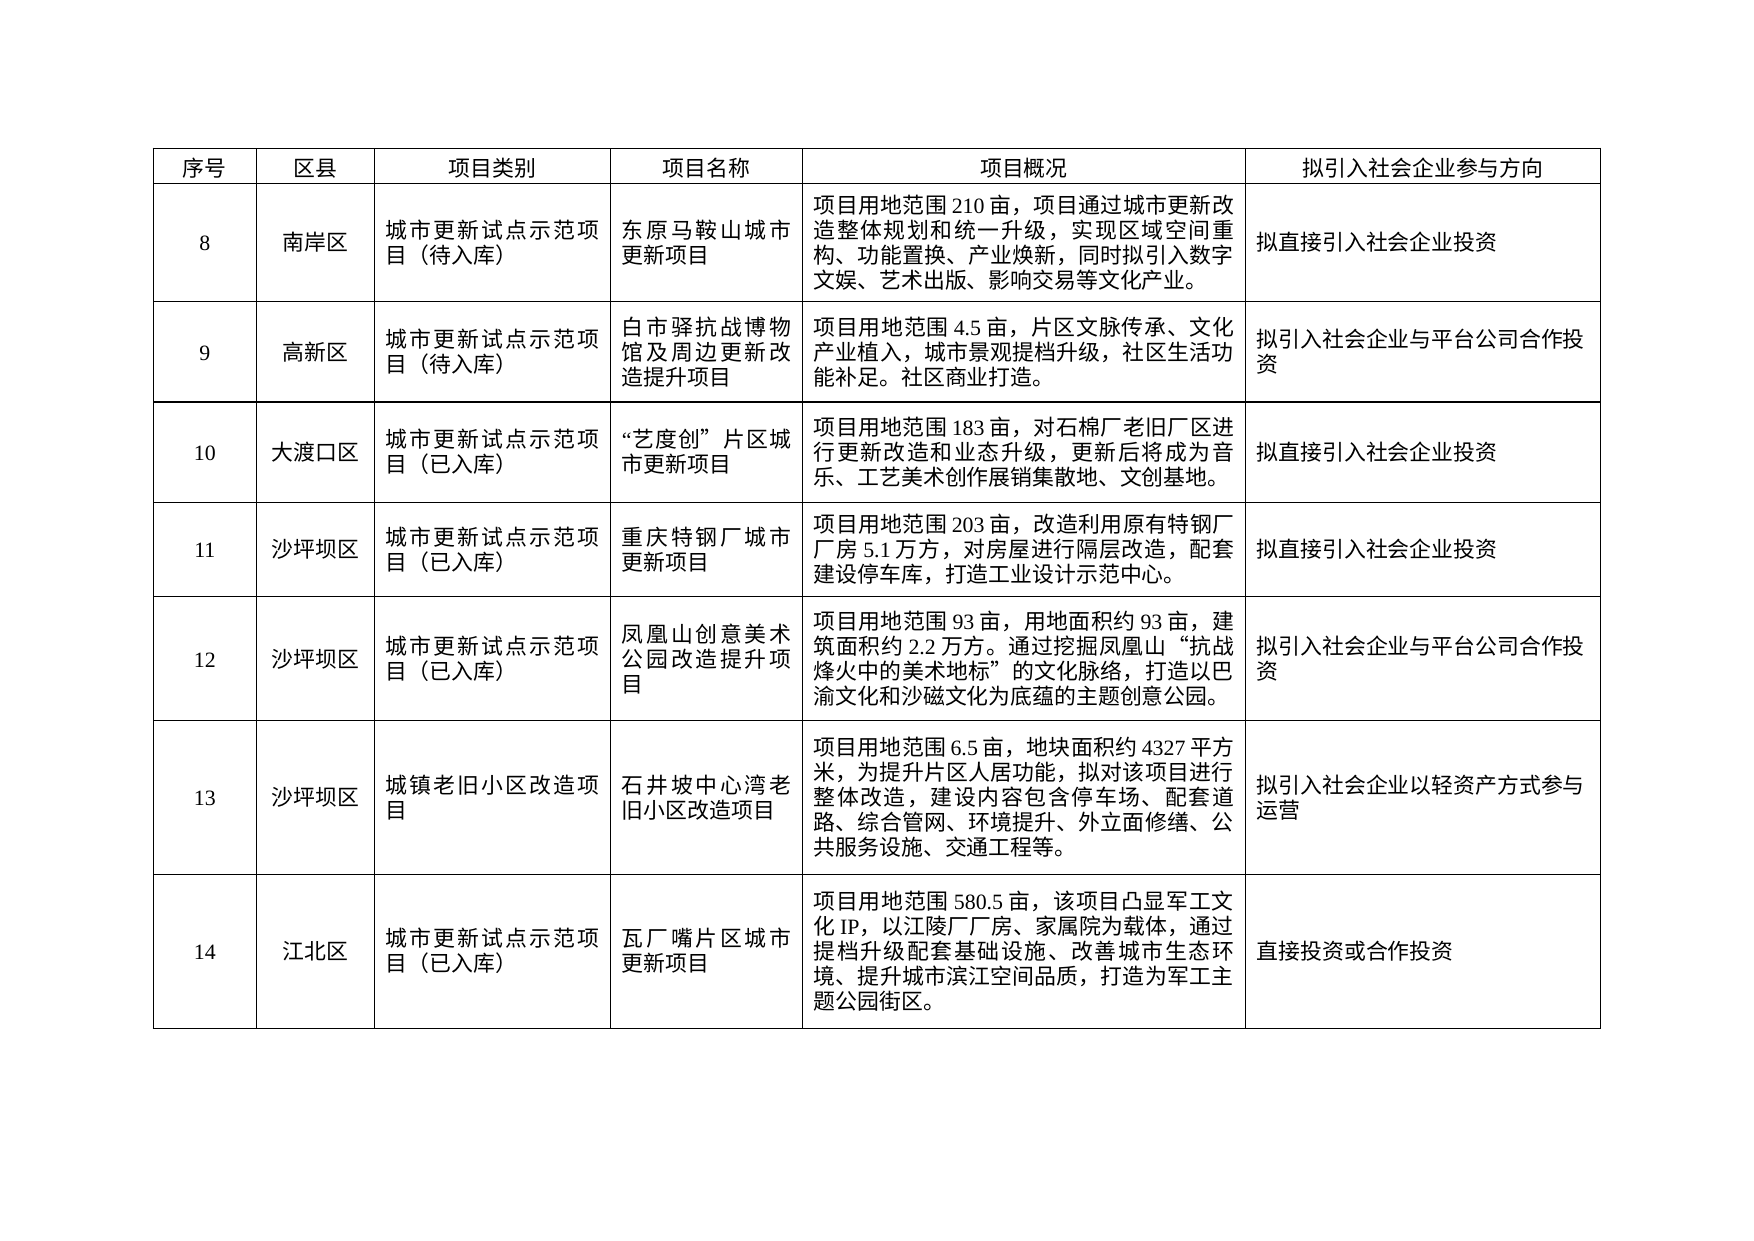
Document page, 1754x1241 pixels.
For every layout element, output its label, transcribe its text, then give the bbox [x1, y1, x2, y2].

table_cell 城市更新试点示范项目（已入库） [375, 597, 610, 720]
table_cell 城镇老旧小区改造项目 [375, 721, 610, 874]
table_cell 项目用地范围203亩，改造利用原有特钢厂厂房5.1万方，对房屋进行隔层改造，配套建设停车库，打造工业设计示范中心。 [803, 503, 1245, 596]
table_cell 项目用地范围4.5亩，片区文脉传承、文化产业植入，城市景观提档升级，社区生活功能补足。社区商业打造。 [803, 302, 1245, 401]
table_header 序号 [154, 149, 256, 183]
table_cell 白市驿抗战博物馆及周边更新改造提升项目 [611, 302, 802, 401]
table_cell 项目用地范围6.5亩，地块面积约4327平方米，为提升片区人居功能，拟对该项目进行整体改造，建设内容包含停车场、配套道路、综合管网、环境提升、外立面修缮、公共服务设施、交通工程等。 [803, 721, 1245, 874]
table_cell 凤凰山创意美术公园改造提升项目 [611, 597, 802, 720]
table_cell 13 [154, 721, 256, 874]
table_cell 直接投资或合作投资 [1246, 875, 1600, 1027]
table_cell 城市更新试点示范项目（待入库） [375, 184, 610, 301]
table_cell 拟直接引入社会企业投资 [1246, 503, 1600, 596]
table_cell 拟引入社会企业以轻资产方式参与运营 [1246, 721, 1600, 874]
table_cell 项目用地范围183亩，对石棉厂老旧厂区进行更新改造和业态升级，更新后将成为音乐、工艺美术创作展销集散地、文创基地。 [803, 403, 1245, 502]
table_cell 城市更新试点示范项目（已入库） [375, 503, 610, 596]
table_cell 南岸区 [257, 184, 374, 301]
table_cell 瓦厂嘴片区城市更新项目 [611, 875, 802, 1027]
table_cell 沙坪坝区 [257, 597, 374, 720]
table_cell 9 [154, 302, 256, 401]
table_cell 14 [154, 875, 256, 1027]
table_header 项目类别 [375, 149, 610, 183]
table_header 项目名称 [611, 149, 802, 183]
table_cell 11 [154, 503, 256, 596]
table_cell 项目用地范围93亩，用地面积约93亩，建筑面积约2.2万方。通过挖掘凤凰山“抗战烽火中的美术地标”的文化脉络，打造以巴渝文化和沙磁文化为底蕴的主题创意公园。 [803, 597, 1245, 720]
table_cell 重庆特钢厂城市更新项目 [611, 503, 802, 596]
table_cell 沙坪坝区 [257, 721, 374, 874]
table_cell 拟引入社会企业与平台公司合作投资 [1246, 597, 1600, 720]
table_cell 8 [154, 184, 256, 301]
table_cell 拟引入社会企业与平台公司合作投资 [1246, 302, 1600, 401]
table_cell 东原马鞍山城市更新项目 [611, 184, 802, 301]
table_cell 拟直接引入社会企业投资 [1246, 184, 1600, 301]
table_cell “艺度创”片区城市更新项目 [611, 403, 802, 502]
table_cell 10 [154, 403, 256, 502]
table_cell 高新区 [257, 302, 374, 401]
table_cell 城市更新试点示范项目（已入库） [375, 875, 610, 1027]
table_cell 项目用地范围580.5亩，该项目凸显军工文化IP，以江陵厂厂房、家属院为载体，通过提档升级配套基础设施、改善城市生态环境、提升城市滨江空间品质，打造为军工主题公园街区。 [803, 875, 1245, 1027]
table_cell 江北区 [257, 875, 374, 1027]
table_cell 12 [154, 597, 256, 720]
table_header 区县 [257, 149, 374, 183]
table_header 拟引入社会企业参与方向 [1246, 149, 1600, 183]
table_cell 拟直接引入社会企业投资 [1246, 403, 1600, 502]
table_cell 石井坡中心湾老旧小区改造项目 [611, 721, 802, 874]
table_cell 大渡口区 [257, 403, 374, 502]
table_cell 沙坪坝区 [257, 503, 374, 596]
table_header 项目概况 [803, 149, 1245, 183]
table_cell 城市更新试点示范项目（已入库） [375, 403, 610, 502]
table_cell 项目用地范围210亩，项目通过城市更新改造整体规划和统一升级，实现区域空间重构、功能置换、产业焕新，同时拟引入数字文娱、艺术出版、影响交易等文化产业。 [803, 184, 1245, 301]
table_cell 城市更新试点示范项目（待入库） [375, 302, 610, 401]
